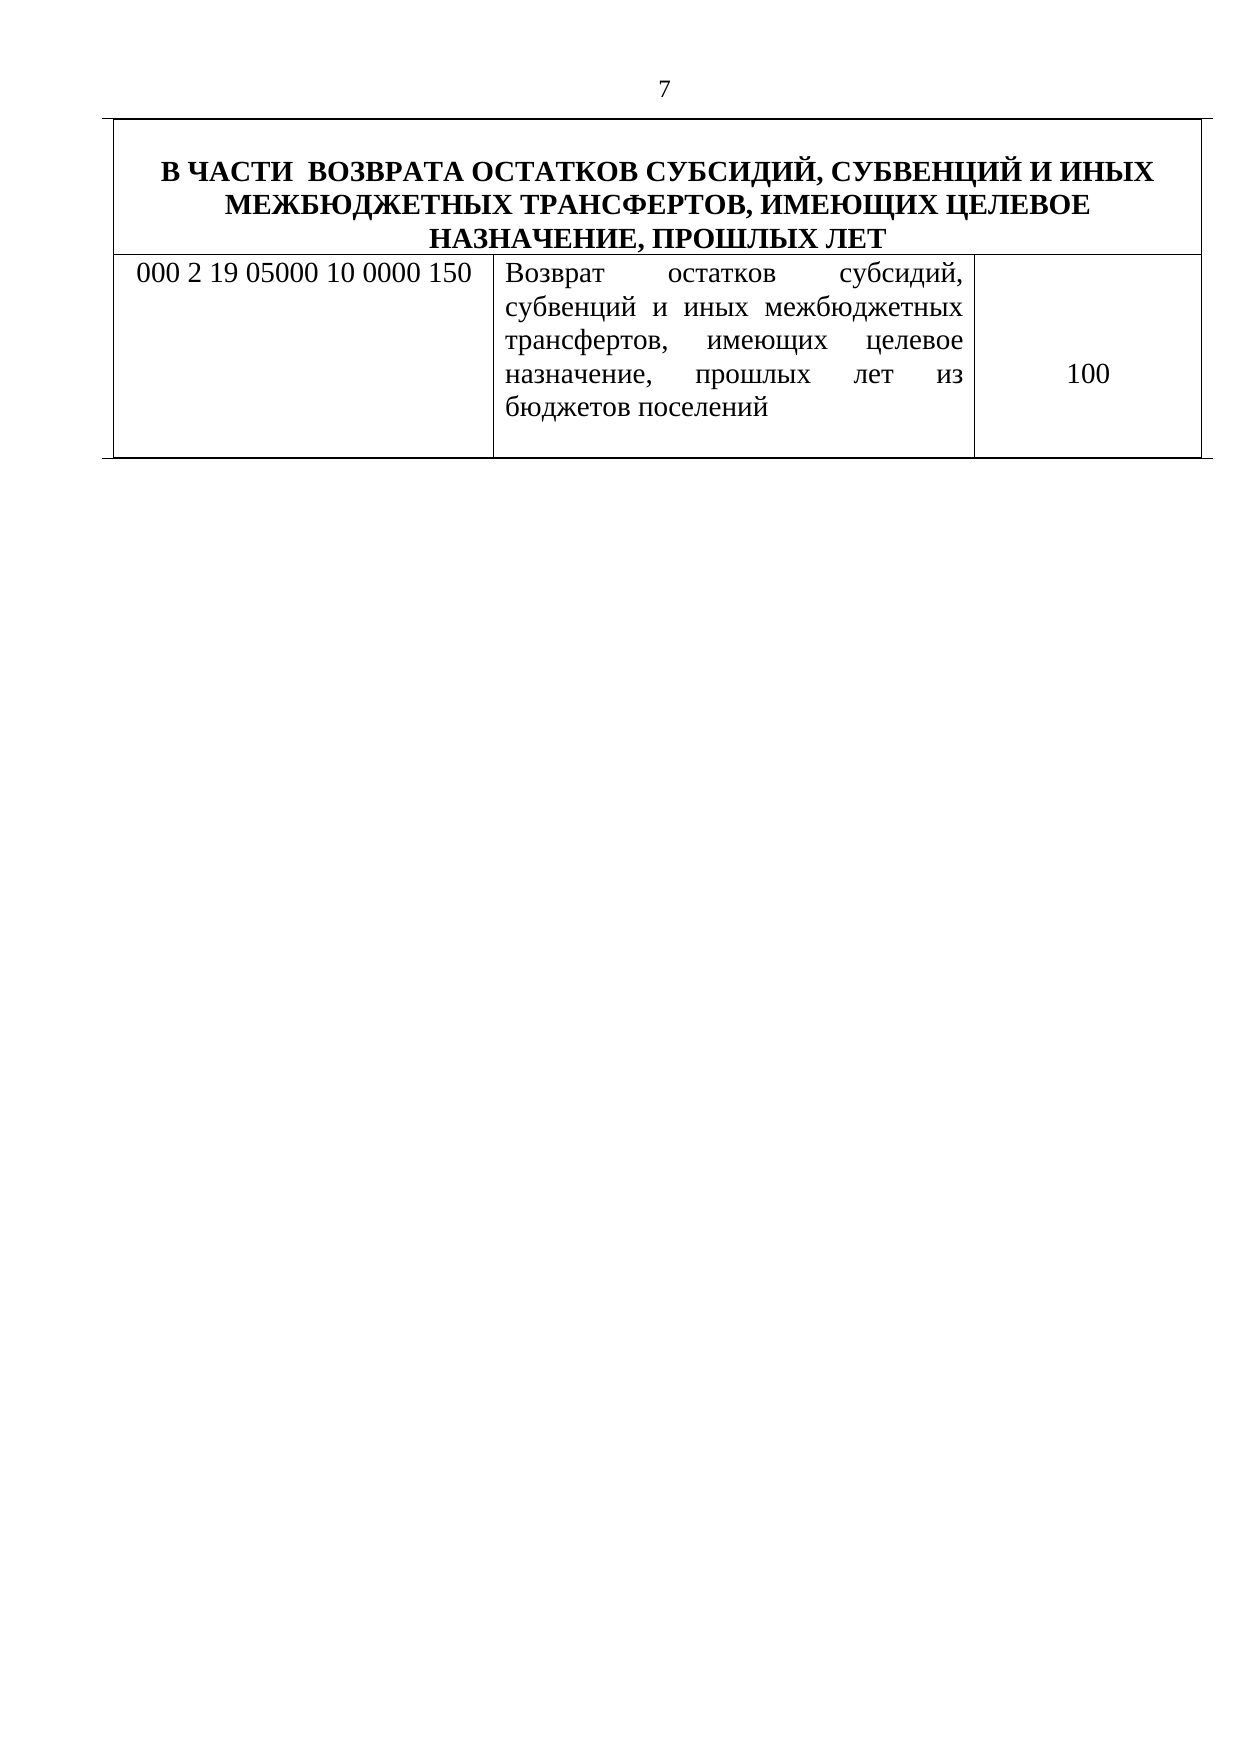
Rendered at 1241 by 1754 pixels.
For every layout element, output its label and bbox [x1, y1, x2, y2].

table_header [102, 119, 113, 458]
table_header [975, 255, 1201, 457]
table_header [114, 120, 1201, 254]
table_header [494, 255, 974, 457]
table_header [114, 255, 493, 457]
table_header [1202, 119, 1213, 458]
